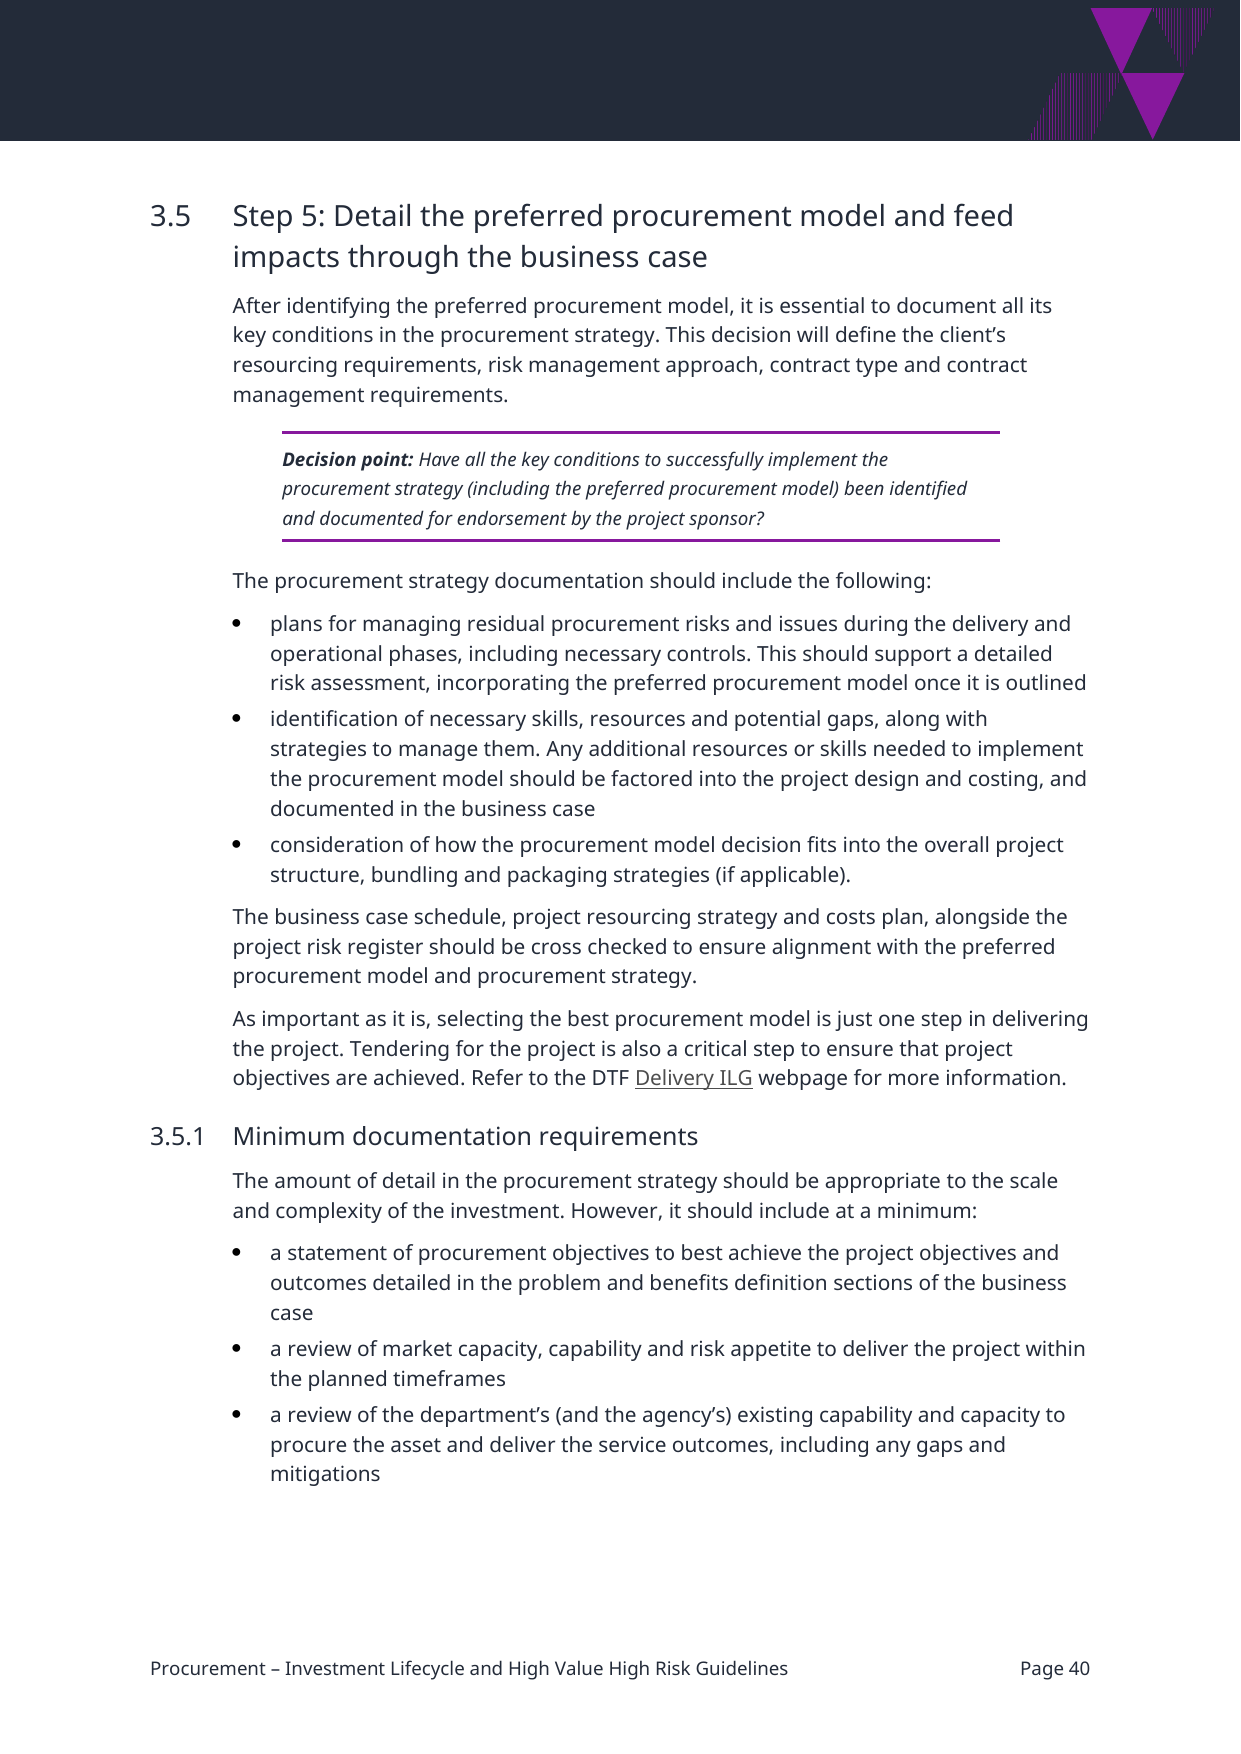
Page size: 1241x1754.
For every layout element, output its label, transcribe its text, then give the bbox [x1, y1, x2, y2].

text a statement of procurement objectives to best achieve the project objectives and outcomes detailed in the problem and benefits definition sections of the business case [232, 1238, 1090, 1327]
picture [1028, 73, 1122, 140]
subtitle Minimum documentation requirements [150, 1118, 1090, 1152]
text The business case schedule, project resourcing strategy and costs plan, alongside the project risk register should be cross checked to ensure alignment with the preferred procurement model and procurement strategy. [232, 902, 1090, 990]
text Decision point: Have all the key conditions to successfully implement the procurement strategy (including the preferred procurement model) been identified and documented for endorsement by the project sponsor? [282, 434, 1000, 539]
text The amount of detail in the procurement strategy should be appropriate to the scale and complexity of the investment. However, it should include at a minimum: [232, 1166, 1090, 1225]
text identification of necessary skills, resources and potential gaps, along with strategies to manage them. Any additional resources or skills needed to implement the procurement model should be factored into the project design and costing, and documented in the business case [232, 704, 1090, 822]
picture [1153, 8, 1214, 73]
text plans for managing residual procurement risks and issues during the delivery and operational phases, including necessary controls. This should support a detailed risk assessment, incorporating the preferred procurement model once it is outlined [232, 609, 1090, 697]
subtitle Step 5: Detail the preferred procurement model and feed impacts through the business case [150, 195, 1090, 276]
text The procurement strategy documentation should include the following: [232, 567, 1090, 595]
text As important as it is, selecting the best procurement model is just one step in delivering the project. Tendering for the project is also a critical step to ensure that project objectives are achieved. Refer to the DTF Delivery ILG webpage for more information. [232, 1004, 1090, 1092]
text consideration of how the procurement model decision fits into the overall project structure, bundling and packaging strategies (if applicable). [232, 830, 1090, 888]
text After identifying the preferred procurement model, it is essential to document all its key conditions in the procurement strategy. This decision will define the client’s resourcing requirements, risk management approach, contract type and contract management requirements. [232, 291, 1090, 409]
text a review of market capacity, capability and risk appetite to deliver the project within the planned timeframes [232, 1334, 1090, 1392]
text a review of the department’s (and the agency’s) existing capability and capacity to procure the asset and deliver the service outcomes, including any gaps and mitigations [232, 1400, 1090, 1488]
